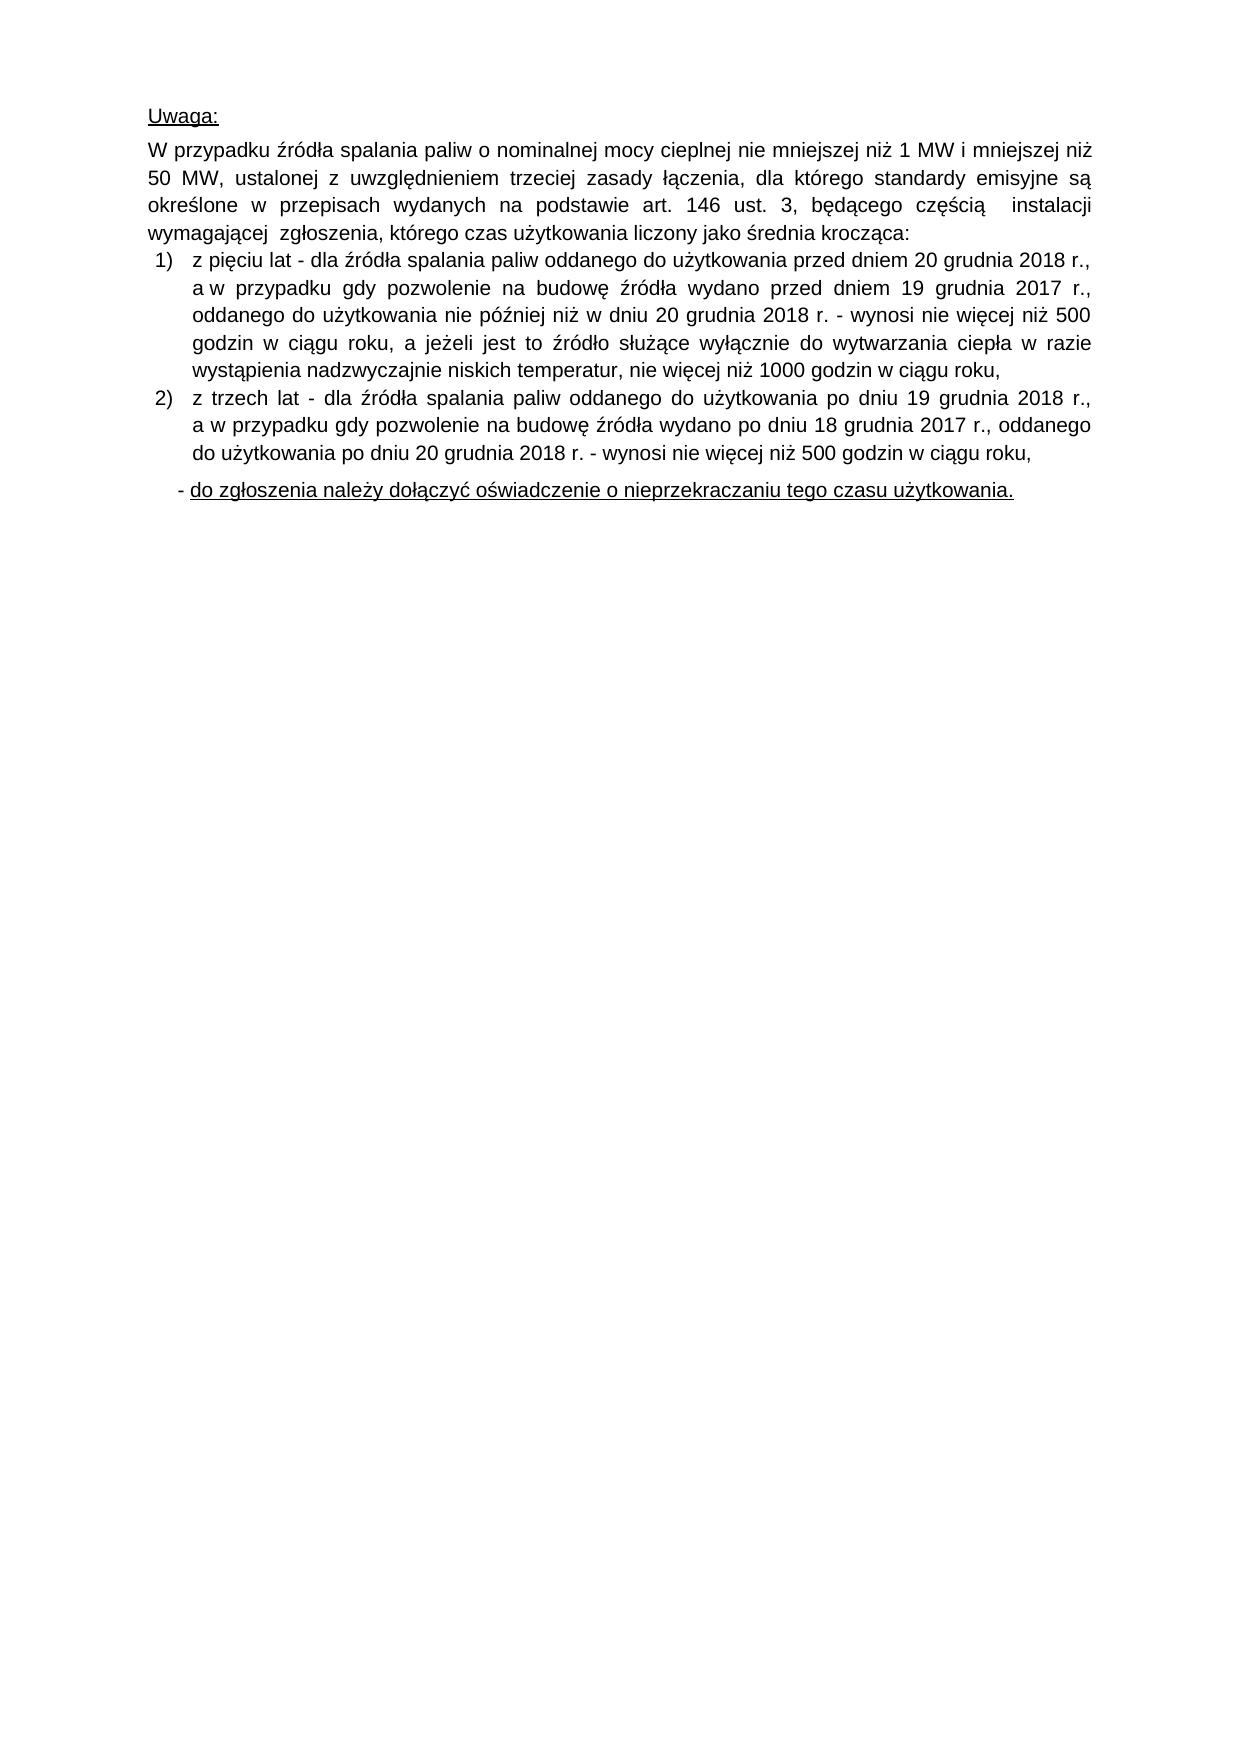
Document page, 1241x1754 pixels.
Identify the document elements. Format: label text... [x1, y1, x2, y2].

text Uwaga: [148, 103, 1093, 127]
text W przypadku źródła spalania paliw o nominalnej mocy cieplnej nie mniejszej niż 1 MW i mniejszej niż 50 MW, ustalonej z uwzględnieniem trzeciej zasady łączenia, dla którego standardy emisyjne są określone w przepisach wydanych na podstawie art. 146 ust. 3, będącego częścią instalacji wymagającej zgłoszenia, którego czas użytkowania liczony jako średnia krocząca: [148, 138, 1093, 244]
list z trzech lat - dla źródła spalania paliw oddanego do użytkowania po dniu 19 grudnia 2018 r., a w przypadku gdy pozwolenie na budowę źródła wydano po dniu 18 grudnia 2017 r., oddanego do użytkowania po dniu 20 grudnia 2018 r. - wynosi nie więcej niż 500 godzin w ciągu roku, [154, 385, 1093, 464]
list z pięciu lat - dla źródła spalania paliw oddanego do użytkowania przed dniem 20 grudnia 2018 r., a w przypadku gdy pozwolenie na budowę źródła wydano przed dniem 19 grudnia 2017 r., oddanego do użytkowania nie później niż w dniu 20 grudnia 2018 r. - wynosi nie więcej niż 500 godzin w ciągu roku, a jeżeli jest to źródło służące wyłącznie do wytwarzania ciepła w razie wystąpienia nadzwyczajnie niskich temperatur, nie więcej niż 1000 godzin w ciągu roku, [154, 248, 1093, 382]
text - do zgłoszenia należy dołączyć oświadczenie o nieprzekraczaniu tego czasu użytkowania. [177, 478, 1093, 502]
